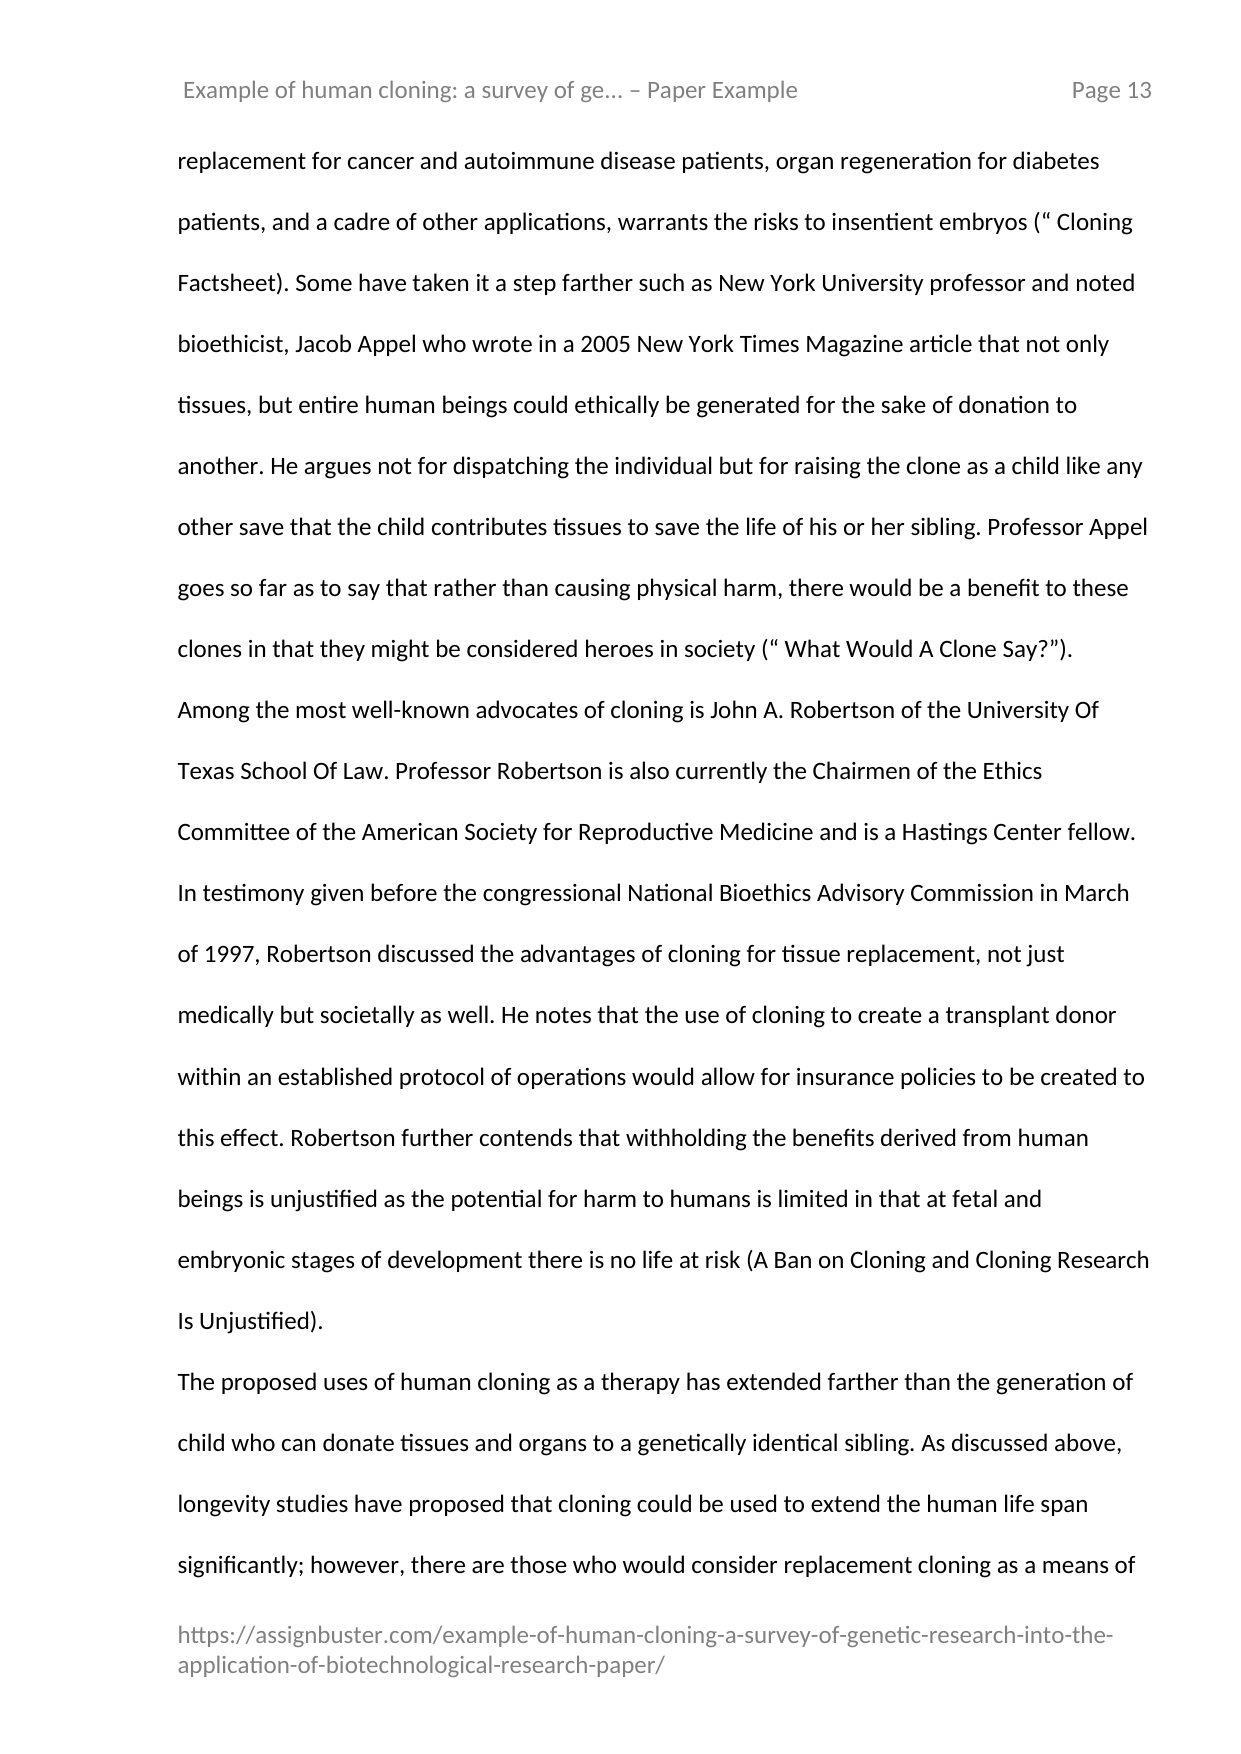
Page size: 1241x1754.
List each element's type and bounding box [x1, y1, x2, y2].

text [177, 145, 1152, 1579]
